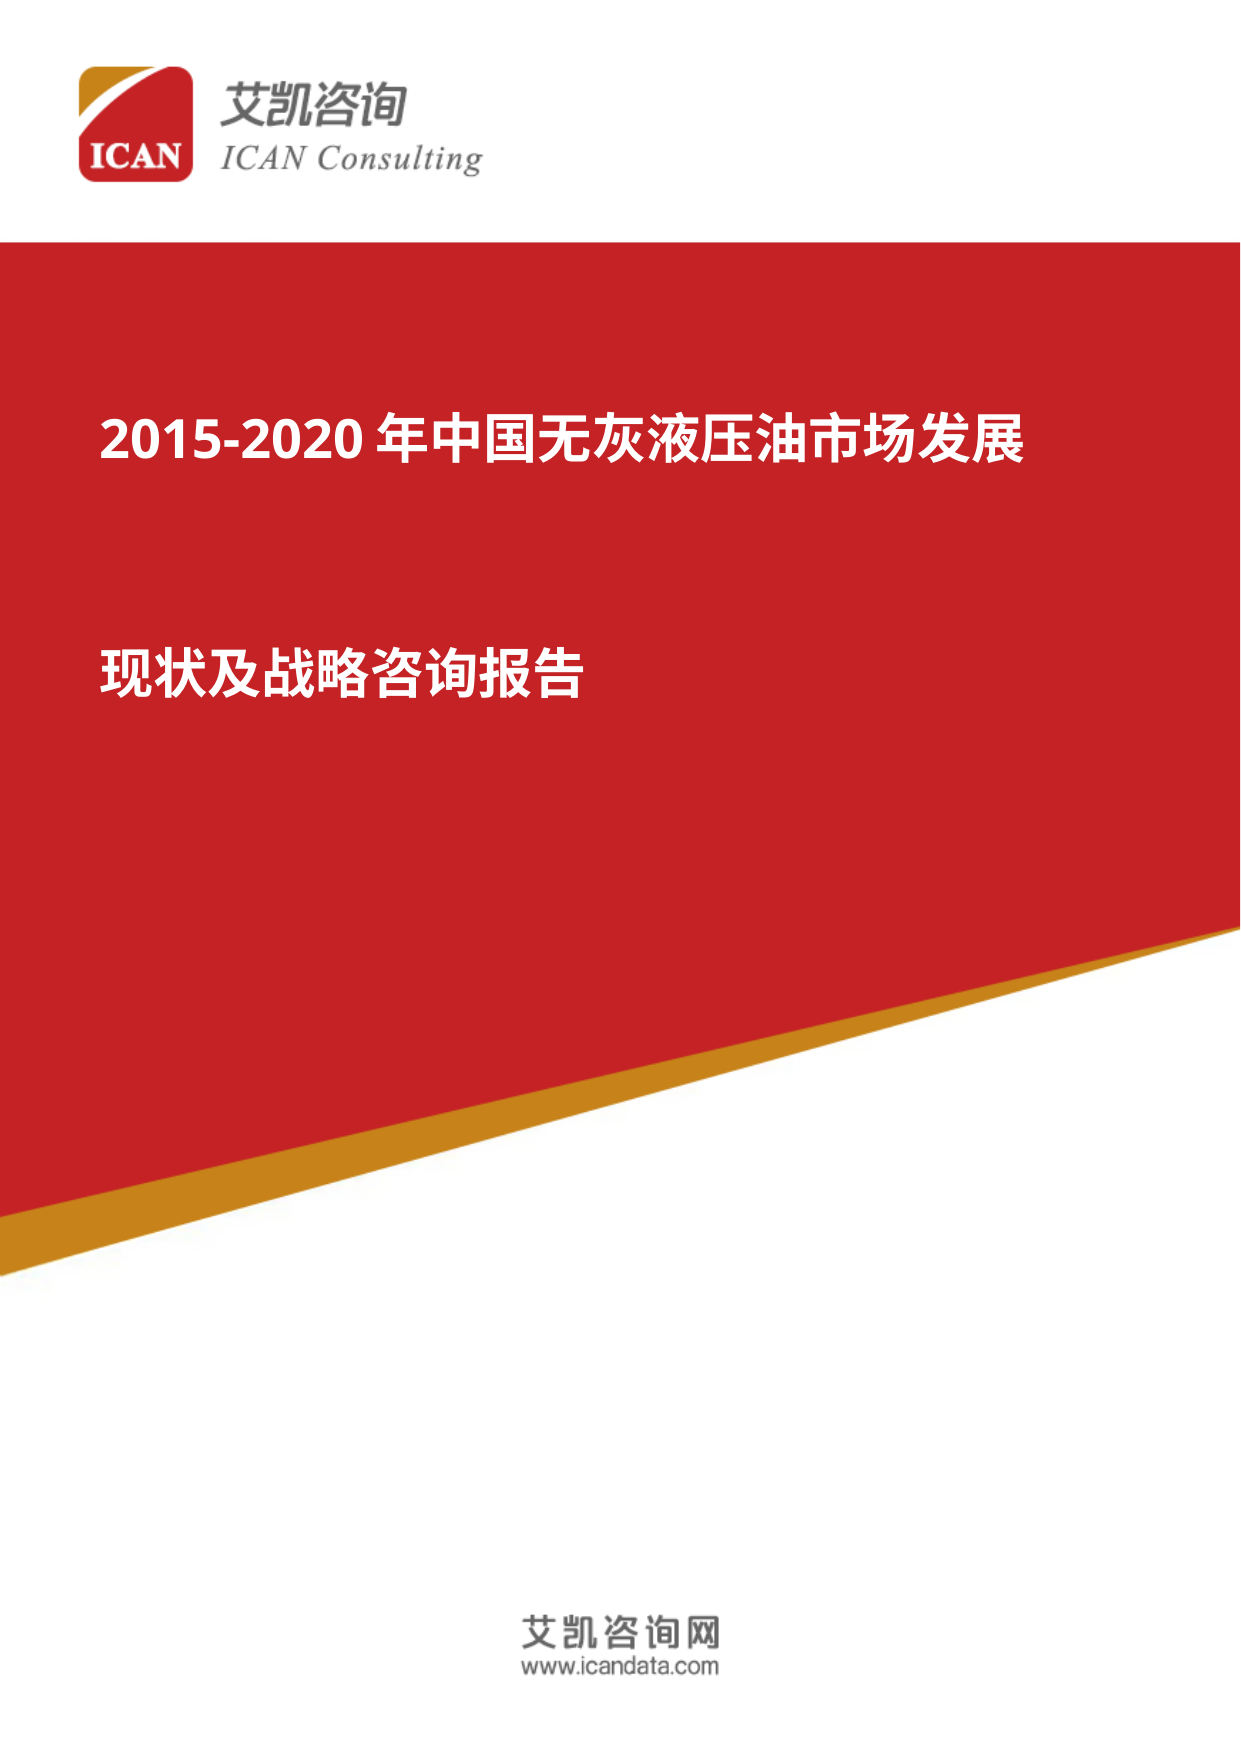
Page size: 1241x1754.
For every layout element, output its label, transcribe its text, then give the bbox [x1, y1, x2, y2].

picture [0, 5, 1241, 1754]
subtitle 2015-2020年中国无灰液压油市场发展现状及战略咨询报告 [99, 386, 1053, 718]
